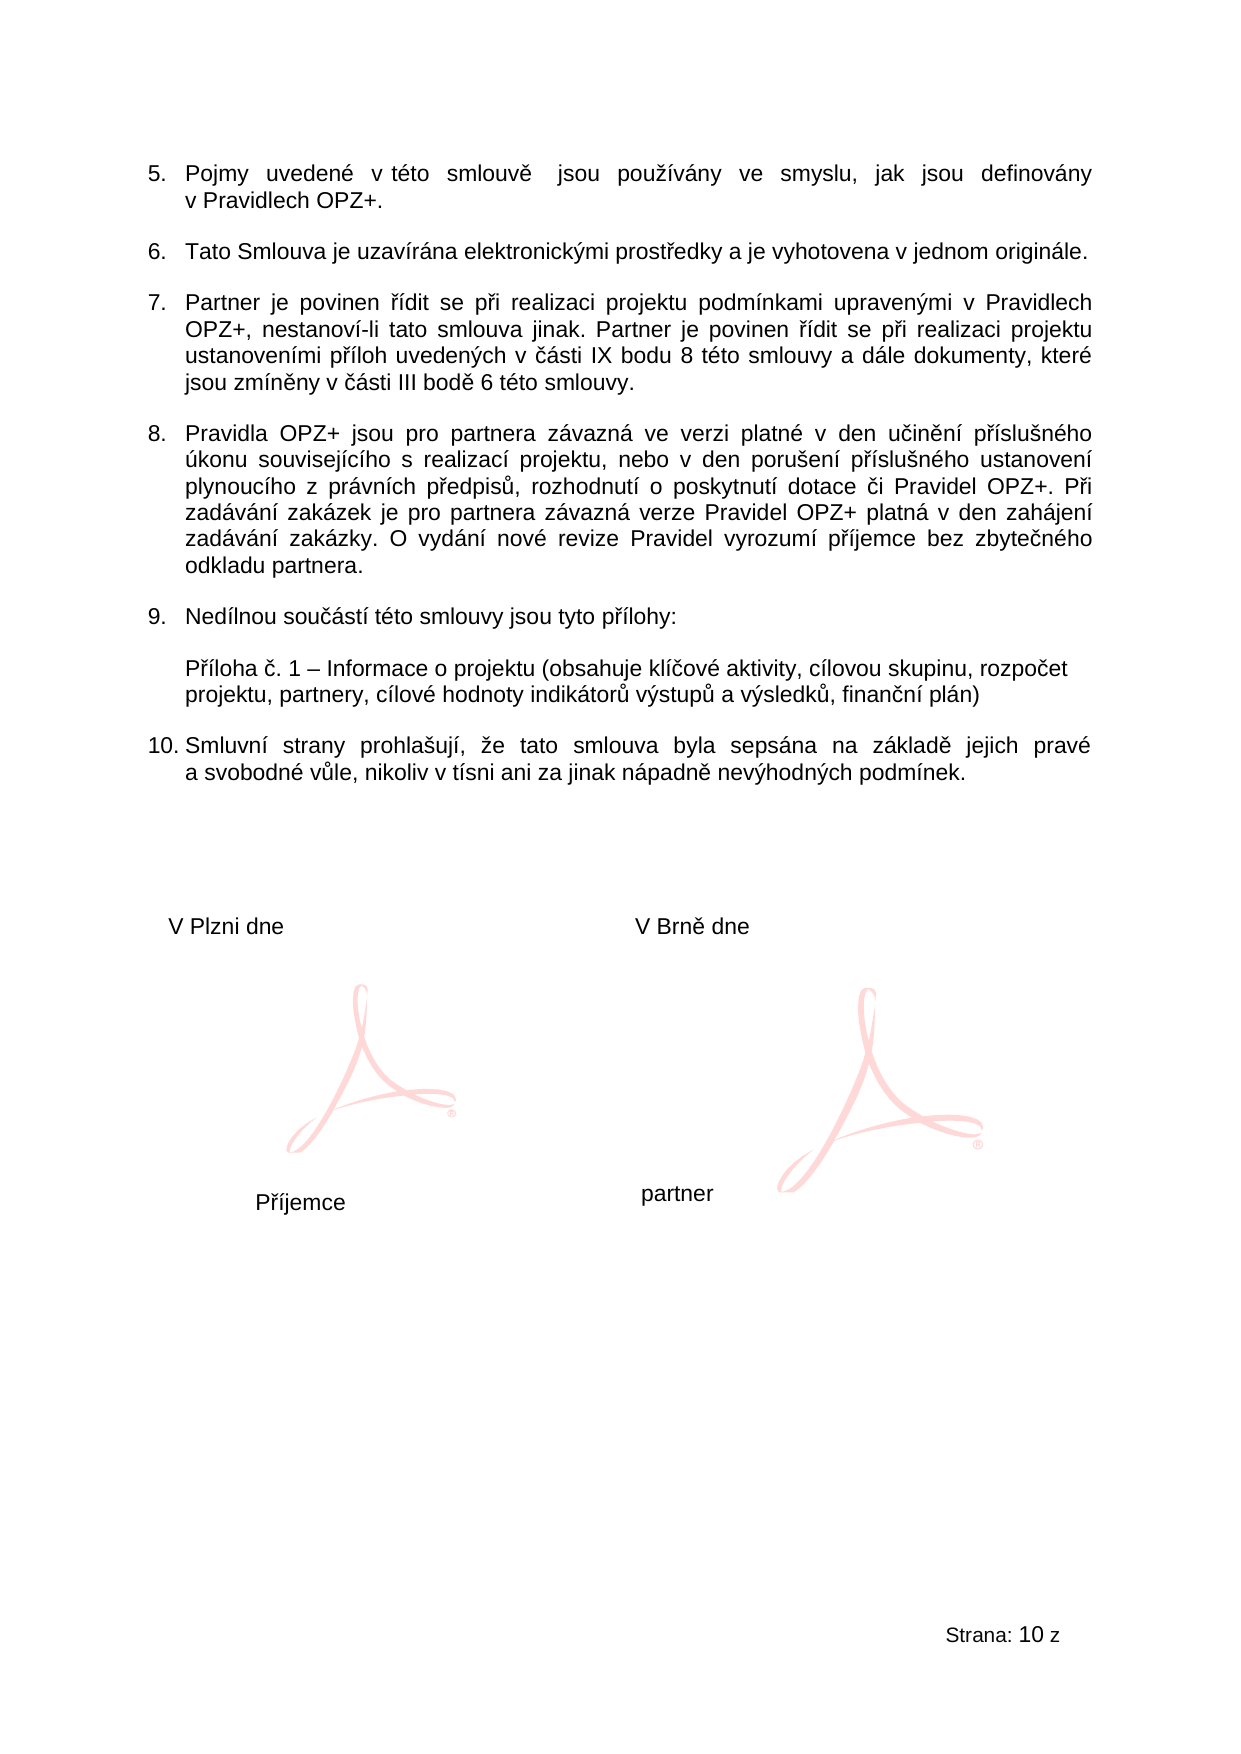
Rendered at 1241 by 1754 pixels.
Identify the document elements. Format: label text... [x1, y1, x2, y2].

list Nedílnou součástí této smlouvy jsou tyto přílohy: [148, 603, 1119, 629]
list Pojmy uvedené v této smlouvě jsou používány ve smyslu, jak jsou definovány v Pravidlech OPZ+. [148, 160, 1093, 213]
text Příloha č. 1 – Informace o projektu (obsahuje klíčové aktivity, cílovou skupinu, rozpočet projektu, partnery, cílové hodnoty indikátorů výstupů a výsledků, finanční plán) [185, 654, 1119, 707]
list Smluvní strany prohlašují, že tato smlouva byla sepsána na základě jejich pravé a svobodné vůle, nikoliv v tísni ani za jinak nápadně nevýhodných podmínek. [148, 732, 1093, 785]
list Partner je povinen řídit se při realizaci projektu podmínkami upravenými v Pravidlech OPZ+, nestanoví-li tato smlouva jinak. Partner je povinen řídit se při realizaci projektu ustanoveními příloh uvedených v části IX bodu 8 této smlouvy a dále dokumenty, které jsou zmíněny v části III bodě 6 této smlouvy. [148, 289, 1093, 395]
list Tato Smlouva je uzavírána elektronickými prostředky a je vyhotovena v jednom originále. [148, 238, 1119, 264]
list Pravidla OPZ+ jsou pro partnera závazná ve verzi platné v den učinění příslušného úkonu souvisejícího s realizací projektu, nebo v den porušení příslušného ustanovení plynoucího z právních předpisů, rozhodnutí o poskytnutí dotace či Pravidel OPZ+. Při zadávání zakázek je pro partnera závazná verze Pravidel OPZ+ platná v den zahájení zadávání zakázky. O vydání nové revize Pravidel vyrozumí příjemce bez zbytečného odkladu partnera. [148, 420, 1093, 578]
